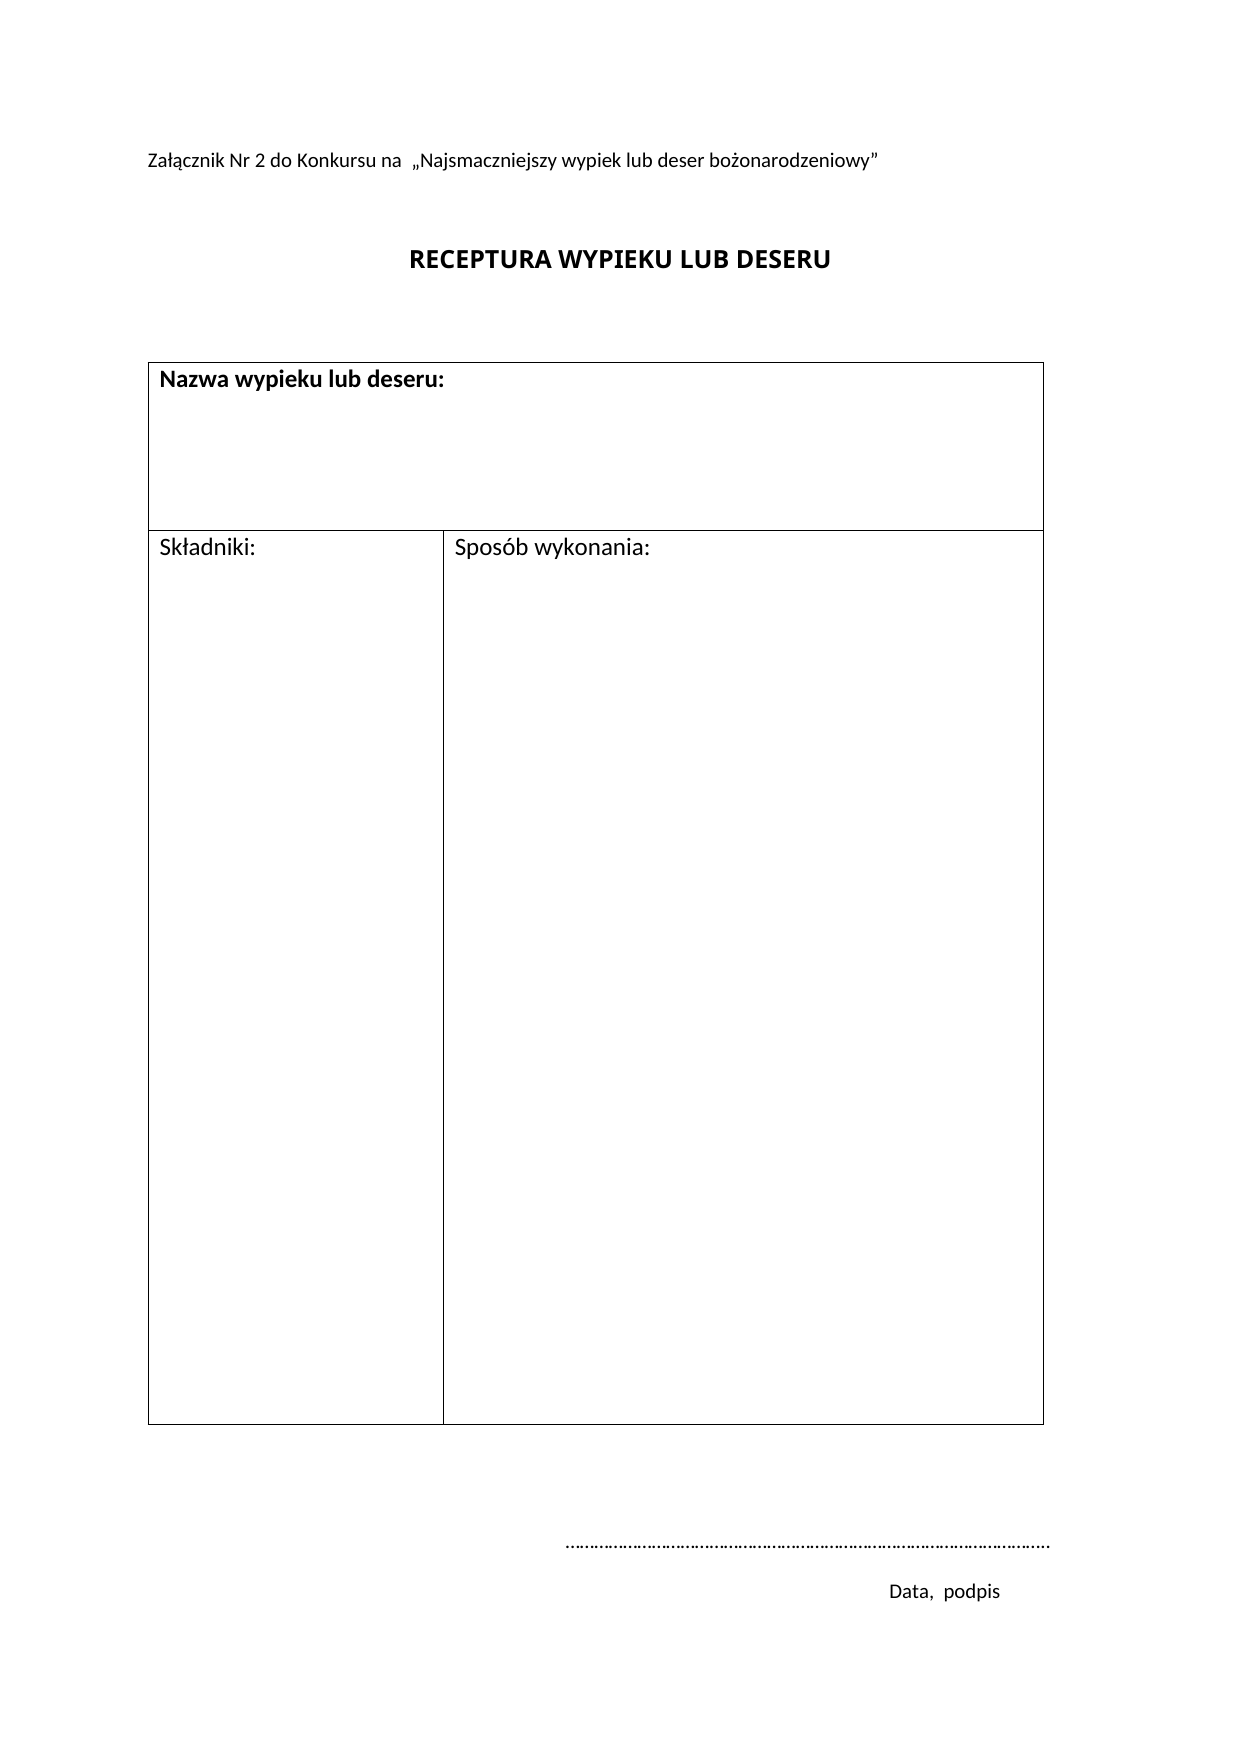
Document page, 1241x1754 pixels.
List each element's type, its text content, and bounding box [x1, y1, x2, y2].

table_header Nazwa wypieku lub deseru: [149, 363, 1043, 530]
table_cell Składniki: [149, 531, 443, 1424]
text ……………………………………………………………………………………….. [148, 1528, 1093, 1553]
text Data, podpis [148, 1578, 1093, 1603]
table_cell Sposób wykonania: [444, 531, 1043, 1424]
text Załącznik Nr 2 do Konkursu na „Najsmaczniejszy wypiek lub deser bożonarodzeniowy” [148, 148, 1093, 173]
text RECEPTURA WYPIEKU LUB DESERU [148, 242, 1093, 276]
